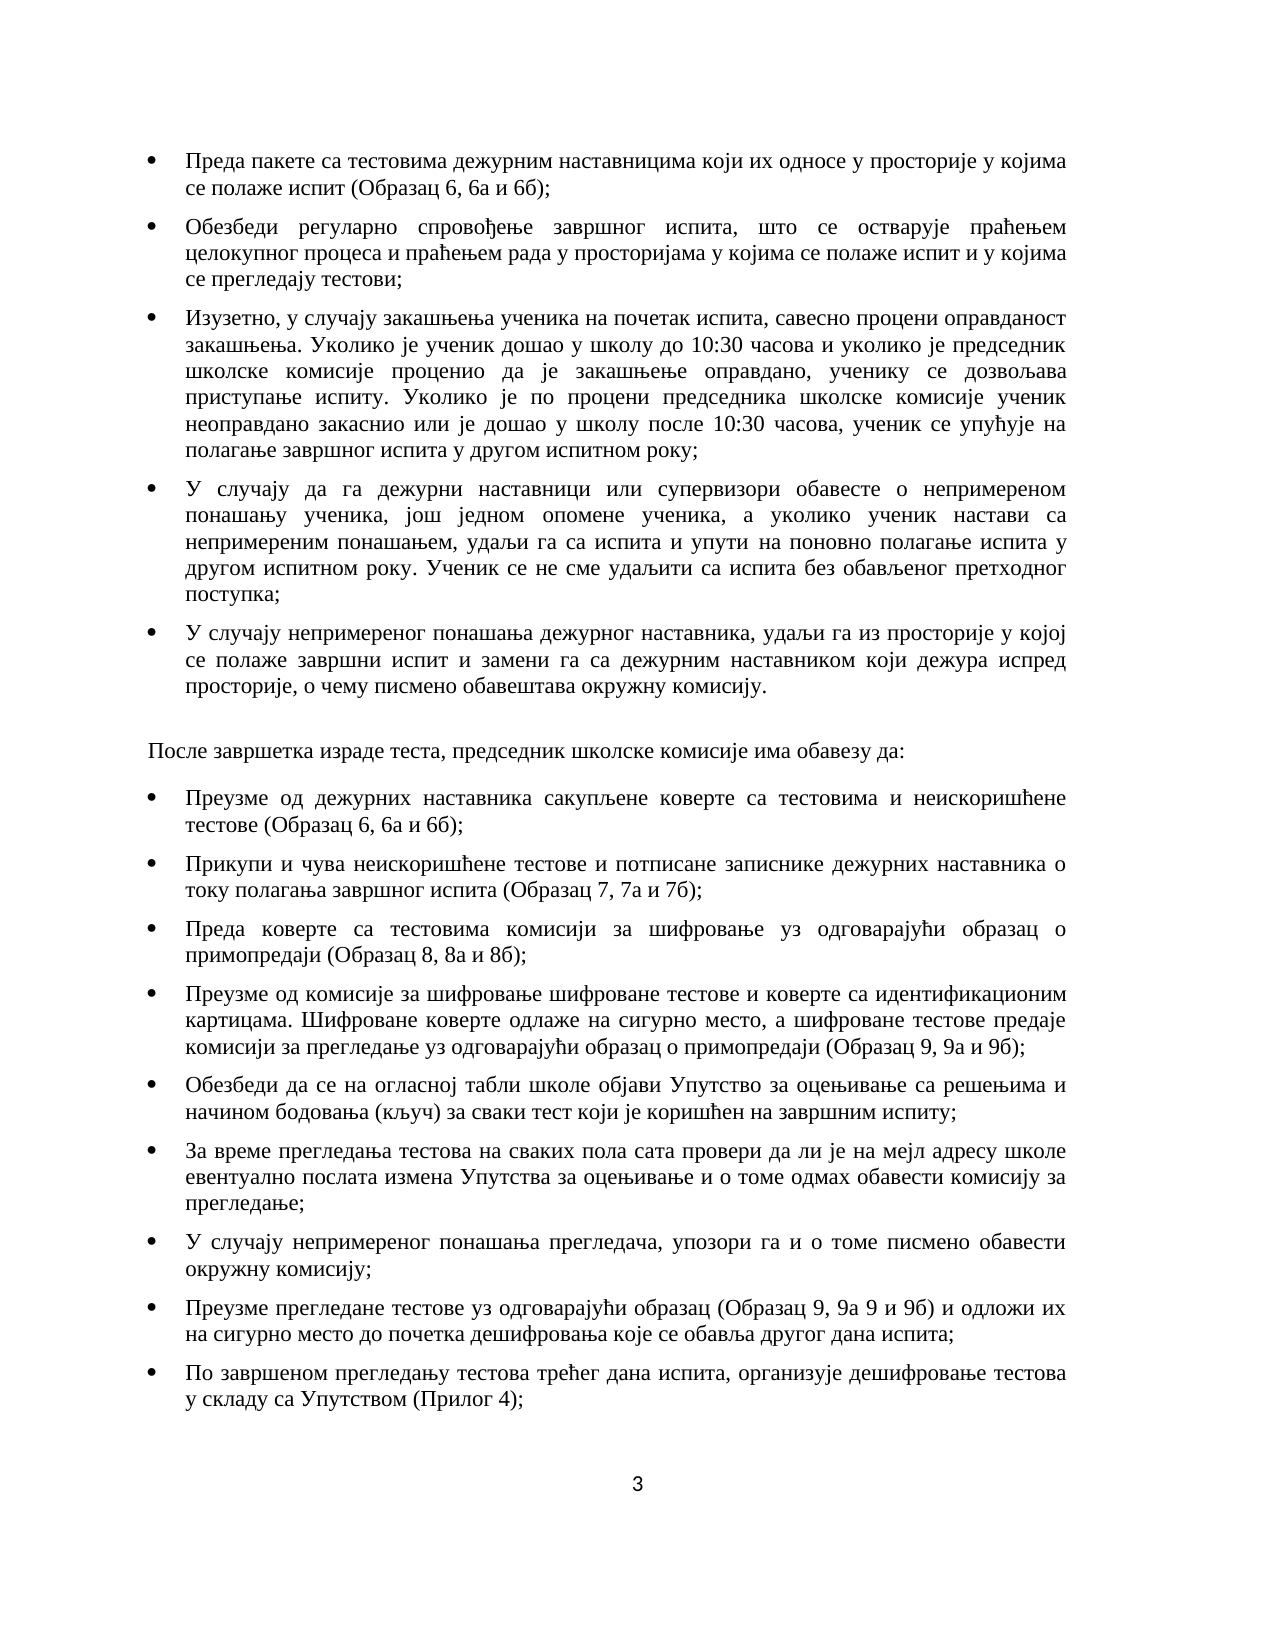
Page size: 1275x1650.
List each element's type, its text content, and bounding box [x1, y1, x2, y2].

list Преузме прегледане тестове уз одговарајући образац (Образац 9, 9а 9 и 9б) и одложи их на сигурно место до почетка дешифровања које се обавља другог дана испита; [148, 1293, 1068, 1346]
list Преда пакете са тестовима дежурним наставницима који их односе у просторије у којима се полаже испит (Образац 6, 6а и 6б); [148, 148, 1068, 200]
list Преда коверте са тестовима комисији за шифровање уз одговарајући образац о примопредаји (Образац 8, 8а и 8б); [148, 915, 1068, 967]
list У случају непримереног понашања дежурног наставника, удаљи га из просторије у којој се полаже завршни испит и замени га са дежурним наставником који дежура испред просторије, о чему писмено обавештава окружну комисију. [148, 619, 1068, 698]
list За време прегледања тестова на сваких пола сата провери да ли је на мејл адресу школе евентуално послата измена Упутства за оцењивање и о томе одмах обавести комисију за прегледање; [148, 1137, 1068, 1216]
list У случају непримереног понашања прегледача, упозори га и о томе писмено обавести окружну комисију; [148, 1228, 1068, 1281]
list Обезбеди регуларно спровођење завршног испита, што се остварује праћењем целокупног процеса и праћењем рада у просторијама у којима се полаже испит и у којима се прегледају тестови; [148, 213, 1068, 292]
list По завршеном прегледању тестова трећег дана испита, организује дешифровање тестова у складу са Упутством (Прилог 4); [148, 1359, 1068, 1411]
list Обезбеди да се на огласној табли школе објави Упутство за оцењивање са решењима и начином бодовања (кључ) за сваки тест који је коришћен на завршним испиту; [148, 1072, 1068, 1124]
list У случају да га дежурни наставници или супервизори обавесте о непримереном понашању ученика, још једном опомене ученика, а уколико ученик настави са непримереним понашањем, удаљи га са испита и упути на поновно полагање испита у другом испитном року. Ученик се не сме удаљити са испита без обављеног претходног поступка; [148, 475, 1068, 607]
list Прикупи и чува неискоришћене тестове и потписане записнике дежурних наставника о току полагања завршног испита (Образац 7, 7а и 7б); [148, 849, 1068, 902]
list Изузетно, у случају закашњења ученика на почетак испита, савесно процени оправданост закашњења. Уколико је ученик дошао у школу до 10:30 часова и уколико је председник школске комисије проценио да је закашњење оправдано, ученику се дозвољава приступање испиту. Уколико је по процени председника школске комисије ученик неоправдано закаснио или је дошао у школу после 10:30 часова, ученик се упућује на полагање завршног испита у другом испитном року; [148, 304, 1068, 462]
text После завршетка израде теста, председник школске комисије има обавезу да: [148, 737, 1068, 763]
list Преузме од комисије за шифровање шифроване тестове и коверте са идентификационим картицама. Шифроване коверте одлаже на сигурно место, а шифроване тестове предаје комисији за прегледање уз одговарајући образац о примопредаји (Образац 9, 9а и 9б); [148, 980, 1068, 1059]
list Преузме од дежурних наставника сакупљене коверте са тестовима и неискоришћене тестове (Образац 6, 6а и 6б); [148, 784, 1068, 837]
